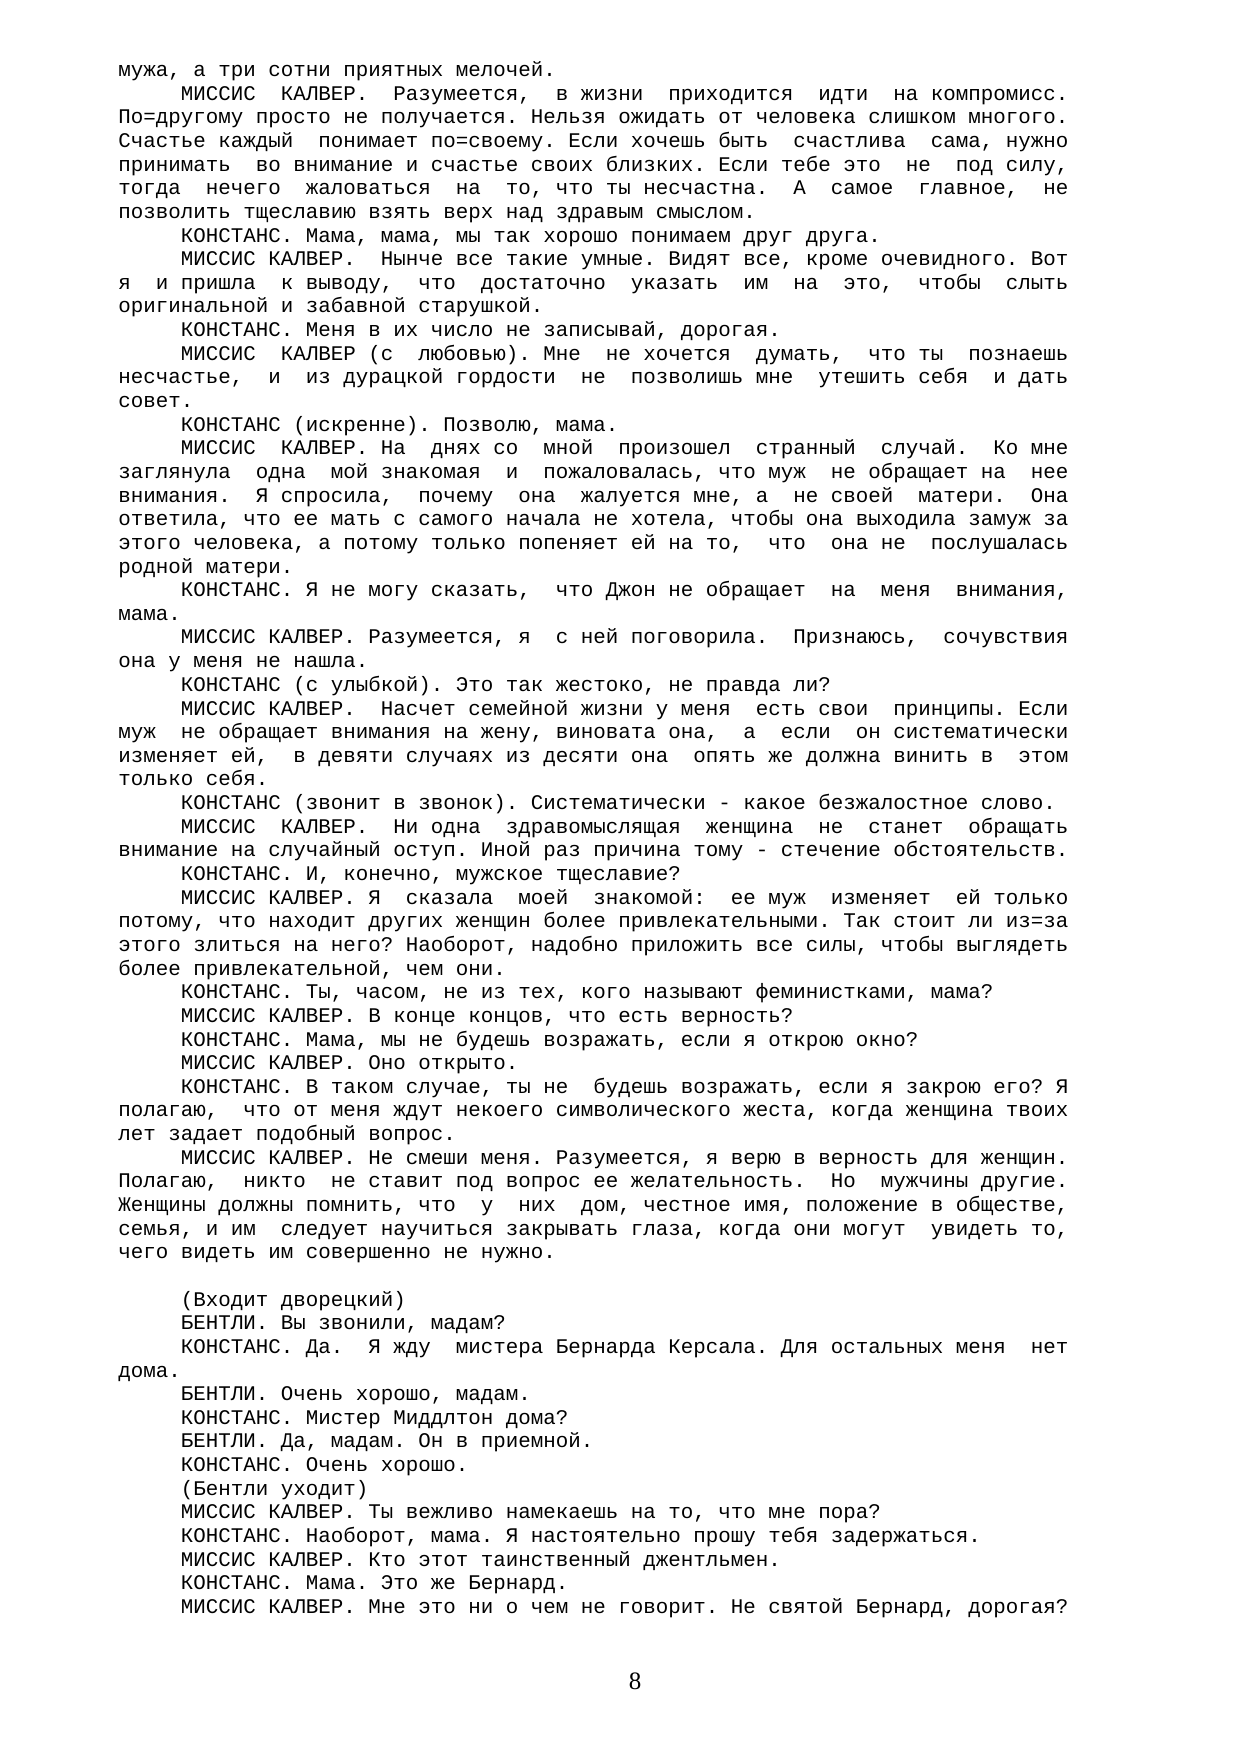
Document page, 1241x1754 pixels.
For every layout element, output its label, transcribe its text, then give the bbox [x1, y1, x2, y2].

text МИССИС КАЛВЕР. Нынче все такие умные. Видят все, кроме очевидного. Вот [118, 248, 1152, 272]
text мужа, а три сотни приятных мелочей. [118, 59, 1152, 83]
text МИССИС КАЛВЕР. На днях со мной произошел странный случай. Ко мне [118, 437, 1152, 461]
text МИССИС КАЛВЕР. Насчет семейной жизни у меня есть свои принципы. Если [118, 697, 1152, 721]
text КОНСТАНС (с улыбкой). Это так жестоко, не правда ли? [118, 674, 1152, 697]
text лет задает подобный вопрос. [118, 1123, 1152, 1147]
text этого злиться на него? Наоборот, надобно приложить все силы, чтобы выглядеть [118, 934, 1152, 958]
text изменяет ей, в девяти случаях из десяти она опять же должна винить в этом [118, 745, 1152, 768]
text потому, что находит других женщин более привлекательными. Так стоит ли из=за [118, 910, 1152, 934]
text чего видеть им совершенно не нужно. [118, 1241, 1152, 1265]
text семья, и им следует научиться закрывать глаза, когда они могут увидеть то, [118, 1218, 1152, 1241]
text полагаю, что от меня ждут некоего символического жеста, когда женщина твоих [118, 1099, 1152, 1123]
text ответила, что ее мать с самого начала не хотела, чтобы она выходила замуж за [118, 508, 1152, 532]
text Полагаю, никто не ставит под вопрос ее желательность. Но мужчины другие. [118, 1170, 1152, 1194]
text БЕНТЛИ. Да, мадам. Он в приемной. [118, 1431, 1152, 1454]
text внимания. Я спросила, почему она жалуется мне, а не своей матери. Она [118, 485, 1152, 508]
text КОНСТАНС. И, конечно, мужское тщеславие? [118, 863, 1152, 887]
text позволить тщеславию взять верх над здравым смыслом. [118, 201, 1152, 224]
text МИССИС КАЛВЕР (с любовью). Мне не хочется думать, что ты познаешь [118, 343, 1152, 366]
text КОНСТАНС (звонит в звонок). Систематически - какое безжалостное слово. [118, 792, 1152, 816]
text совет. [118, 390, 1152, 414]
text КОНСТАНС. Очень хорошо. [118, 1454, 1152, 1478]
text МИССИС КАЛВЕР. Разумеется, я с ней поговорила. Признаюсь, сочувствия [118, 627, 1152, 650]
text тогда нечего жаловаться на то, что ты несчастна. А самое главное, не [118, 177, 1152, 201]
text КОНСТАНС. Я не могу сказать, что Джон не обращает на меня внимания, [118, 579, 1152, 603]
text родной матери. [118, 556, 1152, 579]
text МИССИС КАЛВЕР. Я сказала моей знакомой: ее муж изменяет ей только [118, 887, 1152, 910]
text МИССИС КАЛВЕР. Ни одна здравомыслящая женщина не станет обращать [118, 816, 1152, 839]
text Женщины должны помнить, что у них дом, честное имя, положение в обществе, [118, 1194, 1152, 1218]
text КОНСТАНС. Мама, мы не будешь возражать, если я открою окно? [118, 1028, 1152, 1052]
text МИССИС КАЛВЕР. Разумеется, в жизни приходится идти на компромисс. [118, 83, 1152, 106]
text только себя. [118, 768, 1152, 792]
text КОНСТАНС. Меня в их число не записывай, дорогая. [118, 319, 1152, 343]
text МИССИС КАЛВЕР. Кто этот таинственный джентльмен. [118, 1549, 1152, 1572]
text мама. [118, 603, 1152, 627]
text заглянула одна мой знакомая и пожаловалась, что муж не обращает на нее [118, 461, 1152, 485]
text внимание на случайный оступ. Иной раз причина тому - стечение обстоятельств. [118, 839, 1152, 863]
text КОНСТАНС. Мистер Миддлтон дома? [118, 1407, 1152, 1431]
text КОНСТАНС. В таком случае, ты не будешь возражать, если я закрою его? Я [118, 1076, 1152, 1099]
text МИССИС КАЛВЕР. В конце концов, что есть верность? [118, 1005, 1152, 1028]
text БЕНТЛИ. Очень хорошо, мадам. [118, 1383, 1152, 1407]
text она у меня не нашла. [118, 650, 1152, 674]
text оригинальной и забавной старушкой. [118, 296, 1152, 319]
text КОНСТАНС (искренне). Позволю, мама. [118, 414, 1152, 437]
text МИССИС КАЛВЕР. Оно открыто. [118, 1052, 1152, 1076]
text я и пришла к выводу, что достаточно указать им на это, чтобы слыть [118, 272, 1152, 296]
text более привлекательной, чем они. [118, 958, 1152, 981]
text принимать во внимание и счастье своих близких. Если тебе это не под силу, [118, 154, 1152, 177]
text МИССИС КАЛВЕР. Ты вежливо намекаешь на то, что мне пора? [118, 1501, 1152, 1525]
text (Входит дворецкий) [118, 1289, 1152, 1312]
text КОНСТАНС. Наоборот, мама. Я настоятельно прошу тебя задержаться. [118, 1525, 1152, 1549]
text Счастье каждый понимает по=своему. Если хочешь быть счастлива сама, нужно [118, 130, 1152, 154]
text дома. [118, 1359, 1152, 1383]
text несчастье, и из дурацкой гордости не позволишь мне утешить себя и дать [118, 366, 1152, 390]
text КОНСТАНС. Мама. Это же Бернард. [118, 1572, 1152, 1596]
text этого человека, а потому только попеняет ей на то, что она не послушалась [118, 532, 1152, 556]
text МИССИС КАЛВЕР. Не смеши меня. Разумеется, я верю в верность для женщин. [118, 1147, 1152, 1170]
text КОНСТАНС. Да. Я жду мистера Бернарда Керсала. Для остальных меня нет [118, 1336, 1152, 1359]
text муж не обращает внимания на жену, виновата она, а если он систематически [118, 721, 1152, 745]
text БЕНТЛИ. Вы звонили, мадам? [118, 1312, 1152, 1336]
text По=другому просто не получается. Нельзя ожидать от человека слишком многого. [118, 106, 1152, 130]
text (Бентли уходит) [118, 1478, 1152, 1501]
text КОНСТАНС. Мама, мама, мы так хорошо понимаем друг друга. [118, 224, 1152, 248]
text МИССИС КАЛВЕР. Мне это ни о чем не говорит. Не святой Бернард, дорогая? [118, 1596, 1152, 1620]
text КОНСТАНС. Ты, часом, не из тех, кого называют феминистками, мама? [118, 981, 1152, 1005]
